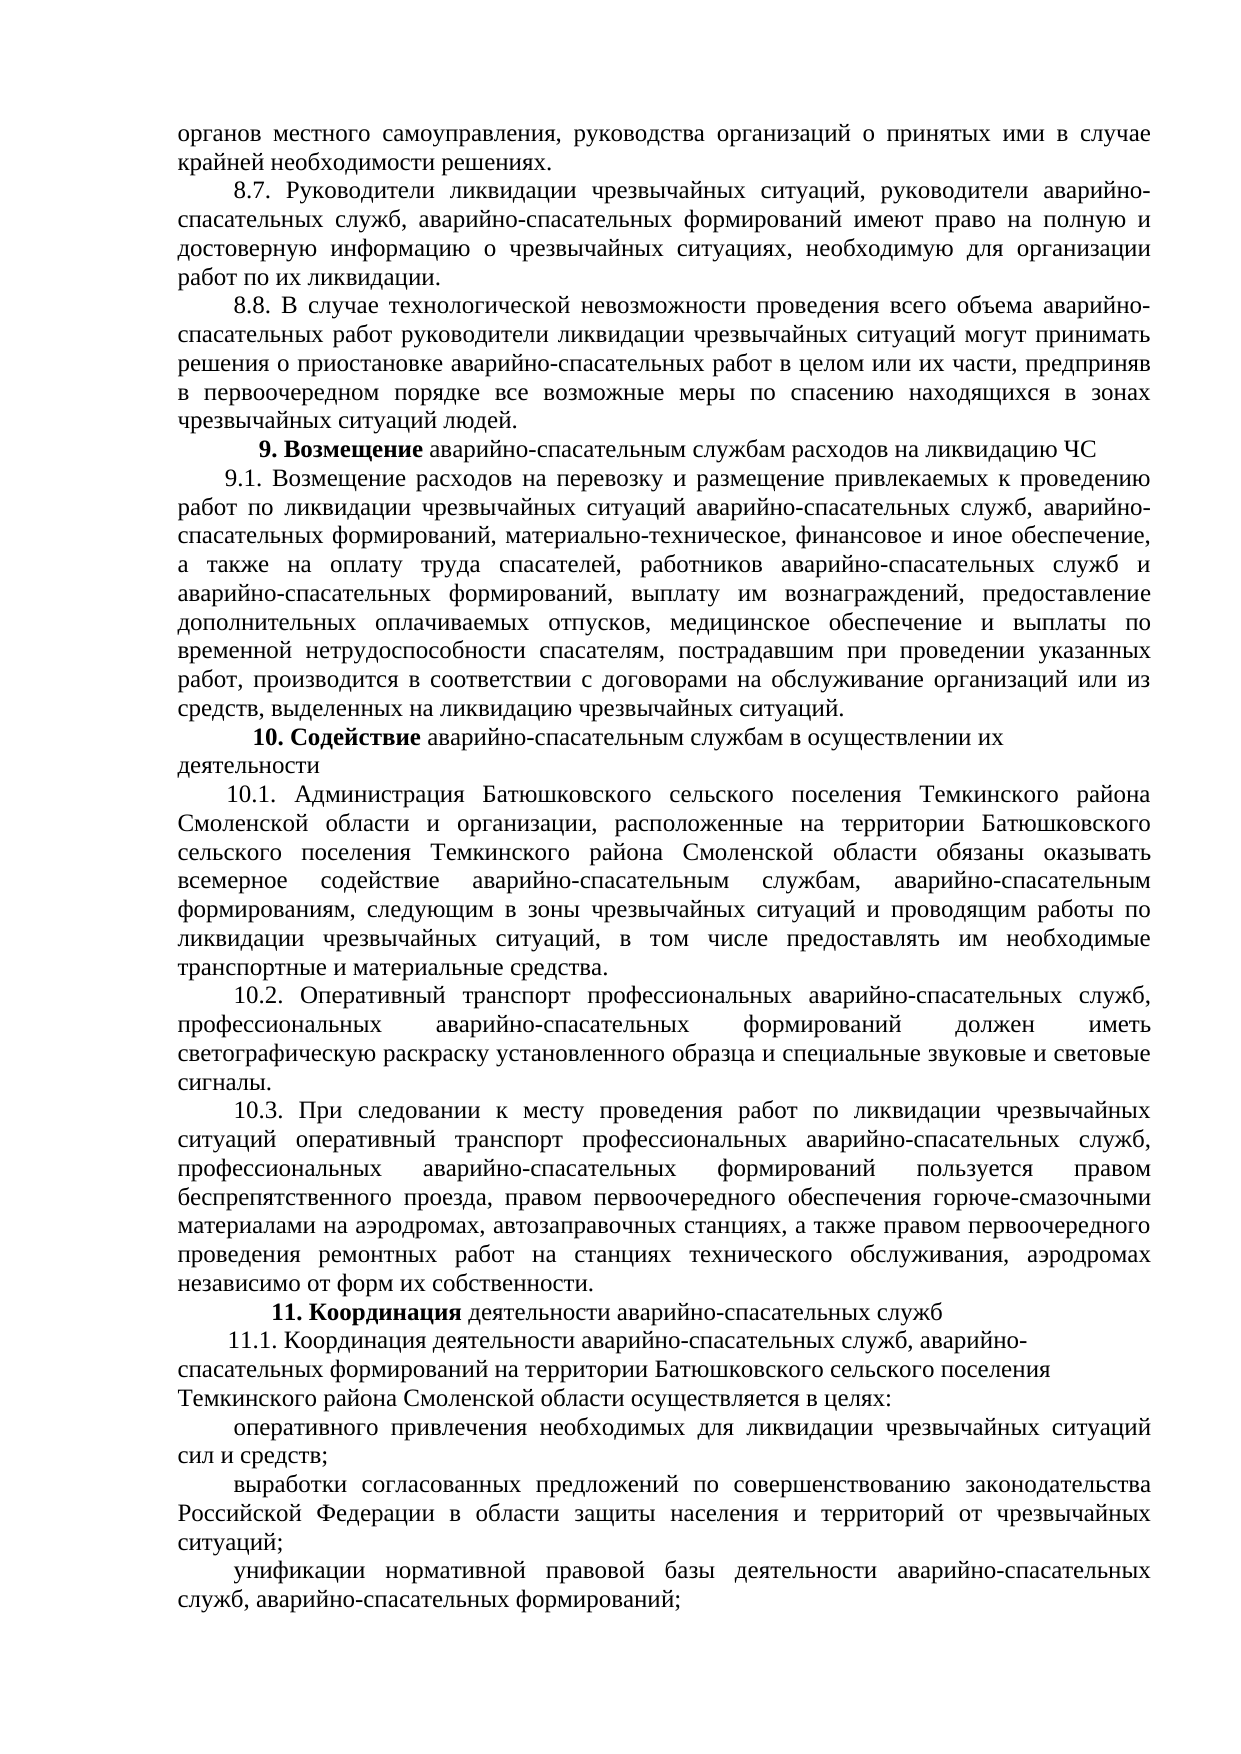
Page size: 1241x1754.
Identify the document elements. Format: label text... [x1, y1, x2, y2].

text 11. Координация деятельности аварийно-спасательных служб [177, 1297, 1152, 1326]
text 8.8. В случае технологической невозможности проведения всего объема аварийно-спасательных работ руководители ликвидации чрезвычайных ситуаций могут принимать решения о приостановке аварийно-спасательных работ в целом или их части, предприняв в первоочередном порядке все возможные меры по спасению находящихся в зонах чрезвычайных ситуаций людей. [177, 291, 1152, 434]
text 10.2. Оперативный транспорт профессиональных аварийно-спасательных служб, профессиональных аварийно-спасательных формирований должен иметь светографическую раскраску установленного образца и специальные звуковые и световые сигналы. [177, 981, 1152, 1096]
text 9. Возмещение аварийно-спасательным службам расходов на ликвидацию ЧС [177, 434, 1152, 463]
text 11.1. Координация деятельности аварийно-спасательных служб, аварийно-спасательных формирований на территории Батюшковского сельского поселения Темкинского района Смоленской области осуществляется в целях: [177, 1326, 1152, 1412]
text 10.1. Администрация Батюшковского сельского поселения Темкинского района Смоленской области и организации, расположенные на территории Батюшковского сельского поселения Темкинского района Смоленской области обязаны оказывать всемерное содействие аварийно-спасательным службам, аварийно-спасательным формированиям, следующим в зоны чрезвычайных ситуаций и проводящим работы по ликвидации чрезвычайных ситуаций, в том числе предоставлять им необходимые транспортные и материальные средства. [177, 779, 1152, 981]
text оперативного привлечения необходимых для ликвидации чрезвычайных ситуаций сил и средств; [177, 1412, 1152, 1469]
text 8.7. Руководители ликвидации чрезвычайных ситуаций, руководители аварийно-спасательных служб, аварийно-спасательных формирований имеют право на полную и достоверную информацию о чрезвычайных ситуациях, необходимую для организации работ по их ликвидации. [177, 176, 1152, 291]
text 10. Содействие аварийно-спасательным службам в осуществлении их деятельности [177, 722, 1152, 779]
text выработки согласованных предложений по совершенствованию законодательства Российской Федерации в области защиты населения и территорий от чрезвычайных ситуаций; [177, 1469, 1152, 1556]
text 10.3. При следовании к месту проведения работ по ликвидации чрезвычайных ситуаций оперативный транспорт профессиональных аварийно-спасательных служб, профессиональных аварийно-спасательных формирований пользуется правом беспрепятственного проезда, правом первоочередного обеспечения горюче-смазочными материалами на аэродромах, автозаправочных станциях, а также правом первоочередного проведения ремонтных работ на станциях технического обслуживания, аэродромах независимо от форм их собственности. [177, 1096, 1152, 1297]
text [177, 118, 1152, 176]
text унификации нормативной правовой базы деятельности аварийно-спасательных служб, аварийно-спасательных формирований; [177, 1556, 1152, 1613]
text 9.1. Возмещение расходов на перевозку и размещение привлекаемых к проведению работ по ликвидации чрезвычайных ситуаций аварийно-спасательных служб, аварийно-спасательных формирований, материально-техническое, финансовое и иное обеспечение, а также на оплату труда спасателей, работников аварийно-спасательных служб и аварийно-спасательных формирований, выплату им вознаграждений, предоставление дополнительных оплачиваемых отпусков, медицинское обеспечение и выплаты по временной нетрудоспособности спасателям, пострадавшим при проведении указанных работ, производится в соответствии с договорами на обслуживание организаций или из средств, выделенных на ликвидацию чрезвычайных ситуаций. [177, 463, 1152, 722]
